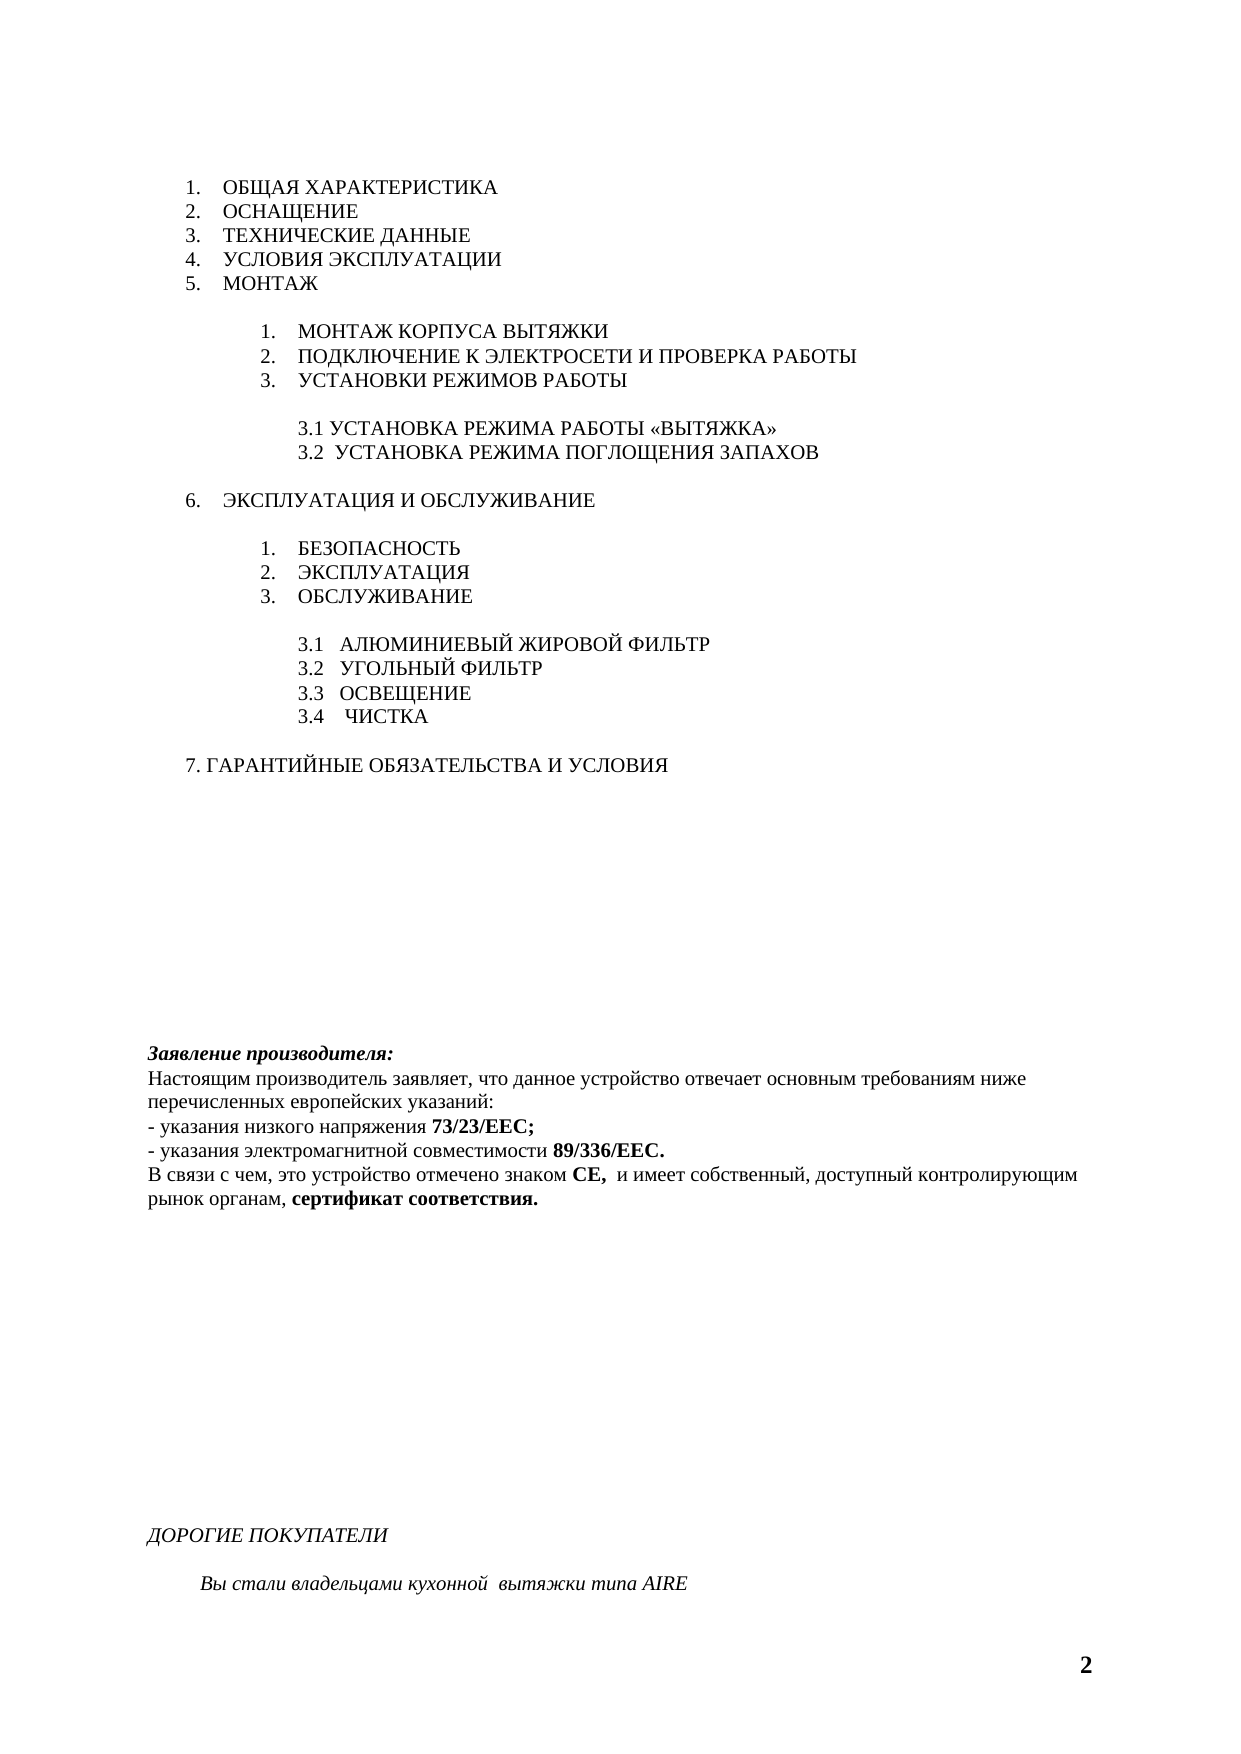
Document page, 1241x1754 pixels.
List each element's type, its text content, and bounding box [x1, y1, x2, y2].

list МОНТАЖ КОРПУСА ВЫТЯЖКИ [260, 319, 1093, 343]
list ЭКСПЛУАТАЦИЯ И ОБСЛУЖИВАНИЕ [185, 488, 1093, 512]
list ПОДКЛЮЧЕНИЕ К ЭЛЕКТРОСЕТИ И ПРОВЕРКА РАБОТЫ [260, 343, 1093, 368]
text 3.1 АЛЮМИНИЕВЫЙ ЖИРОВОЙ ФИЛЬТР [298, 632, 1093, 656]
list ОСНАЩЕНИЕ [185, 199, 1093, 223]
list ЭКСПЛУАТАЦИЯ [260, 560, 1093, 584]
text 3.2 УСТАНОВКА РЕЖИМА ПОГЛОЩЕНИЯ ЗАПАХОВ [298, 440, 1093, 464]
list УСТАНОВКИ РЕЖИМОВ РАБОТЫ [260, 368, 1093, 392]
text 7. ГАРАНТИЙНЫЕ ОБЯЗАТЕЛЬСТВА И УСЛОВИЯ [148, 753, 1093, 777]
subtitle Заявление производителя: [148, 1041, 1093, 1065]
list ТЕХНИЧЕСКИЕ ДАННЫЕ [185, 223, 1093, 247]
list ЧИСТКА [298, 704, 1093, 728]
text 3.1 УСТАНОВКА РЕЖИМА РАБОТЫ «ВЫТЯЖКА» [298, 416, 1093, 440]
list ОБЩАЯ ХАРАКТЕРИСТИКА [185, 175, 1093, 199]
text - указания низкого напряжения 73/23/EEC; [148, 1113, 1093, 1138]
text - указания электромагнитной совместимости 89/336/EEC. [148, 1138, 1093, 1162]
text ДОРОГИЕ ПОКУПАТЕЛИ [148, 1523, 1093, 1547]
list УСЛОВИЯ ЭКСПЛУАТАЦИИ [185, 247, 1093, 271]
list МОНТАЖ [185, 271, 1093, 295]
text Вы стали владельцами кухонной вытяжки типа AIRE [148, 1571, 1093, 1595]
text Настоящим производитель заявляет, что данное устройство отвечает основным требованиям ниже перечисленных европейских указаний: [148, 1065, 1093, 1113]
list БЕЗОПАСНОСТЬ [260, 536, 1093, 560]
text 3.3 ОСВЕЩЕНИЕ [298, 680, 1093, 704]
list ОБСЛУЖИВАНИЕ [260, 584, 1093, 608]
text В связи с чем, это устройство отмечено знаком CE, и имеет собственный, доступный контролирующим рынок органам, сертификат соответствия. [148, 1162, 1093, 1210]
text 3.2 УГОЛЬНЫЙ ФИЛЬТР [298, 656, 1093, 680]
